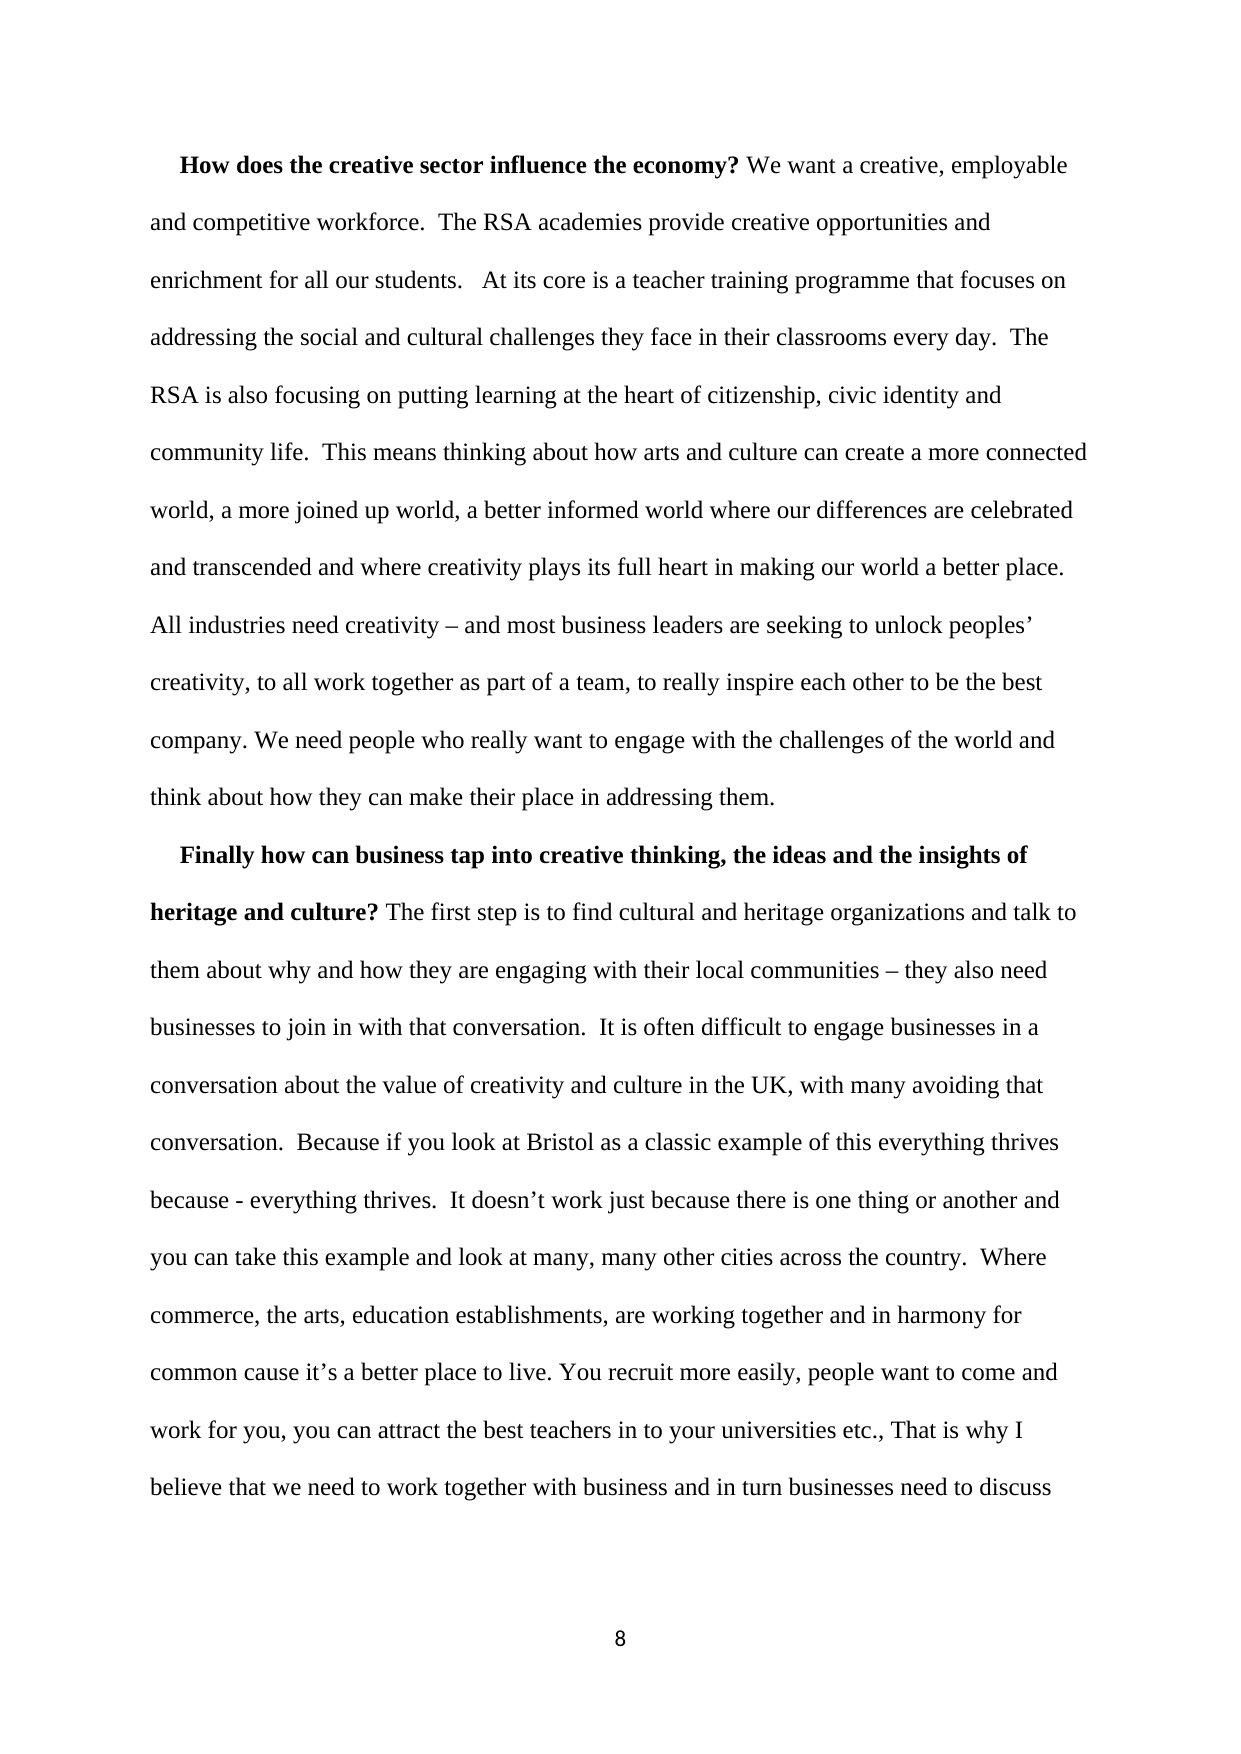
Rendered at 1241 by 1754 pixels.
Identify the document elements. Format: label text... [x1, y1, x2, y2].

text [150, 840, 1090, 1501]
text How does the creative sector influence the economy? We want a creative, employable and competitive workforce. The RSA academies provide creative opportunities and enrichment for all our students. At its core is a teacher training programme that focuses on addressing the social and cultural challenges they face in their classrooms every day. The RSA is also focusing on putting learning at the heart of citizenship, civic identity and community life. This means thinking about how arts and culture can create a more connected world, a more joined up world, a better informed world where our differences are celebrated and transcended and where creativity plays its full heart in making our world a better place. All industries need creativity – and most business leaders are seeking to unlock peoples’ creativity, to all work together as part of a team, to really inspire each other to be the best company. We need people who really want to engage with the challenges of the world and think about how they can make their place in addressing them. [150, 150, 1090, 811]
